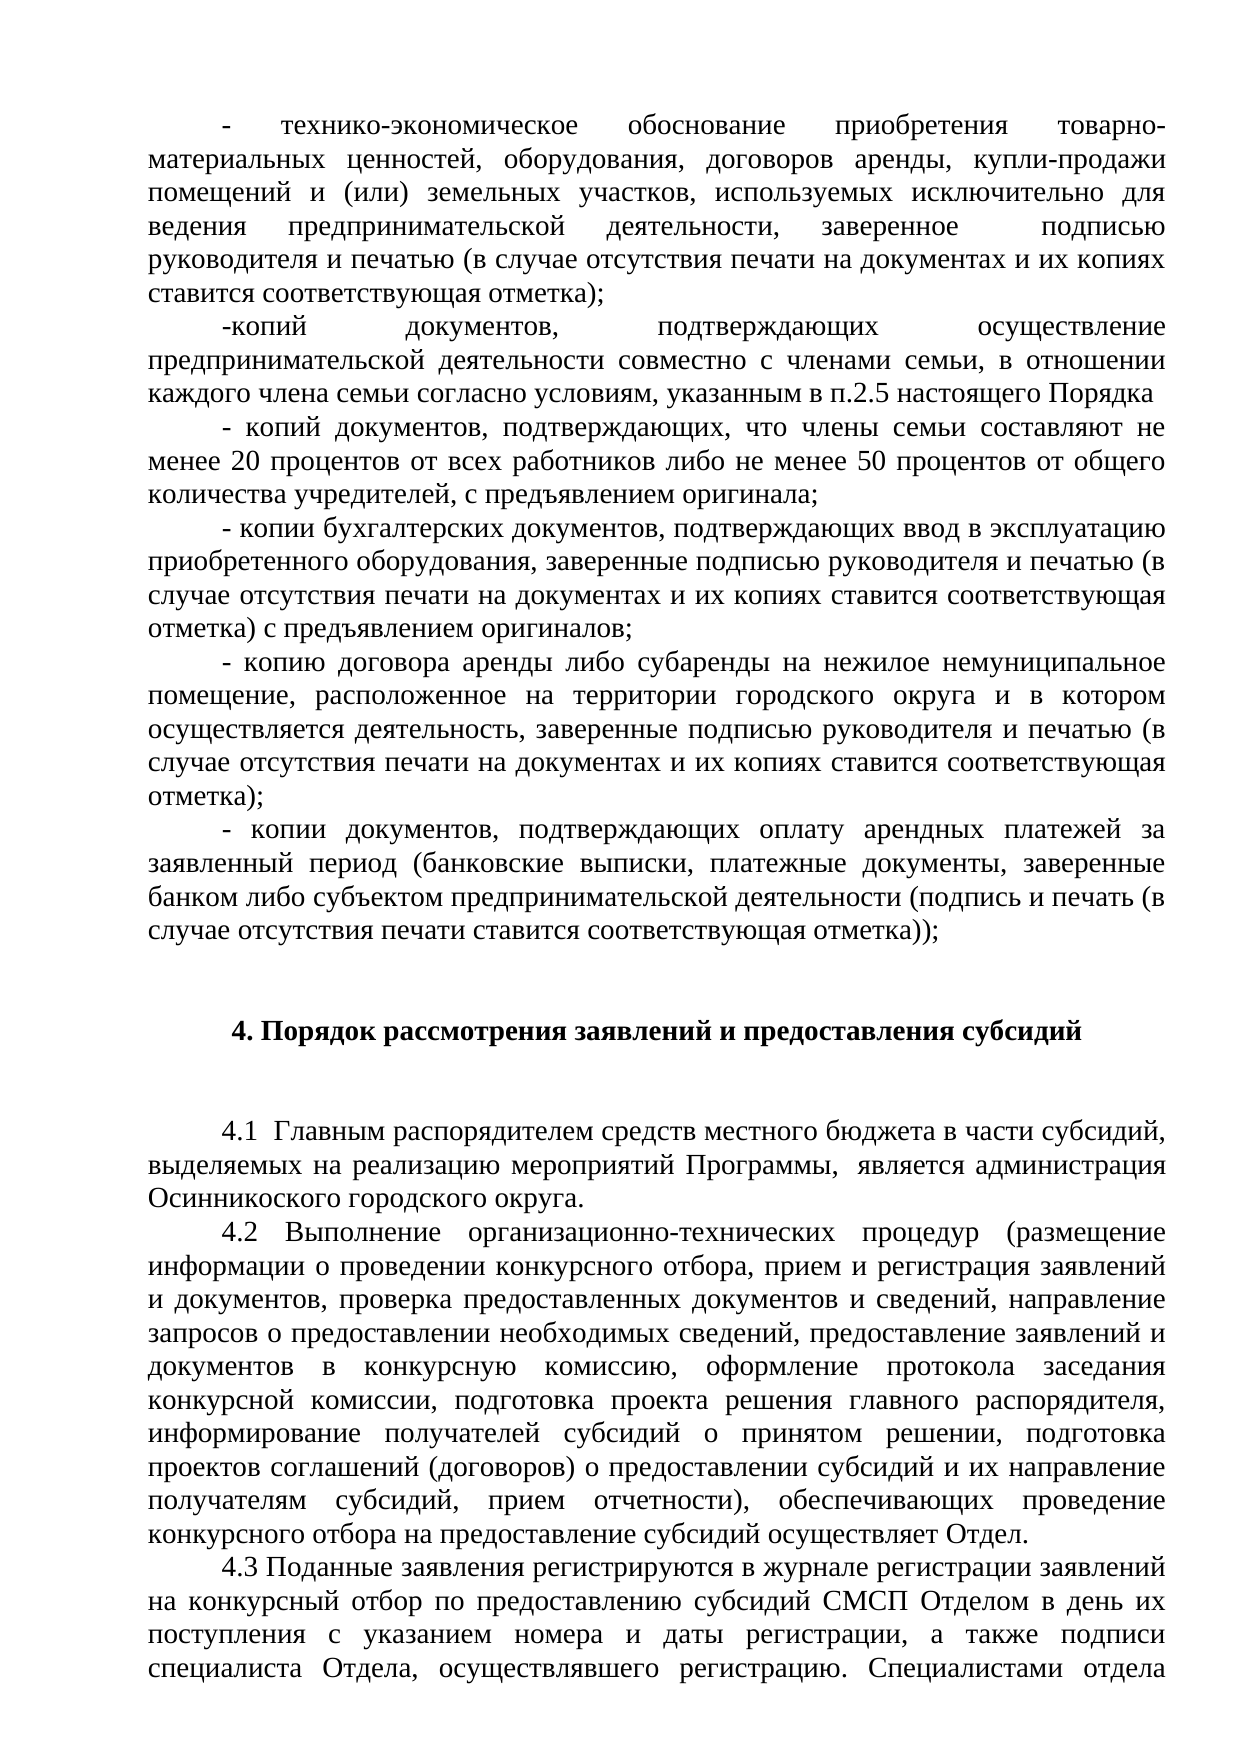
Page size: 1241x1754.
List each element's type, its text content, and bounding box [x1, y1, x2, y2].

text - копий документов, подтверждающих, что члены семьи составляют не менее 20 процентов от всех работников либо не менее 50 процентов от общего количества учредителей, с предъявлением оригинала; [148, 409, 1166, 510]
text - технико-экономическое обоснование приобретения товарно-материальных ценностей, оборудования, договоров аренды, купли-продажи помещений и (или) земельных участков, используемых исключительно для ведения предпринимательской деятельности, заверенное подписью руководителя и печатью (в случае отсутствия печати на документах и их копиях ставится соответствующая отметка); [148, 107, 1167, 308]
text 4.2 Выполнение организационно-технических процедур (размещение информации о проведении конкурсного отбора, прием и регистрация заявлений и документов, проверка предоставленных документов и сведений, направление запросов о предоставлении необходимых сведений, предоставление заявлений и документов в конкурсную комиссию, оформление протокола заседания конкурсной комиссии, подготовка проекта решения главного распорядителя, информирование получателей субсидий о принятом решении, подготовка проектов соглашений (договоров) о предоставлении субсидий и их направление получателям субсидий, прием отчетности), обеспечивающих проведение конкурсного отбора на предоставление субсидий осуществляет Отдел. [148, 1214, 1167, 1549]
text 4.1 Главным распорядителем средств местного бюджета в части субсидий, выделяемых на реализацию мероприятий Программы, является администрация Осинникоского городского округа. [148, 1113, 1167, 1214]
text - копию договора аренды либо субаренды на нежилое немуниципальное помещение, расположенное на территории городского округа и в котором осуществляется деятельность, заверенные подписью руководителя и печатью (в случае отсутствия печати на документах и их копиях ставится соответствующая отметка); [148, 644, 1166, 812]
text - копии бухгалтерских документов, подтверждающих ввод в эксплуатацию приобретенного оборудования, заверенные подписью руководителя и печатью (в случае отсутствия печати на документах и их копиях ставится соответствующая отметка) с предъявлением оригиналов; [148, 510, 1166, 644]
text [148, 1549, 1167, 1684]
text 4. Порядок рассмотрения заявлений и предоставления субсидий [148, 1013, 1167, 1046]
text -копий документов, подтверждающих осуществление предпринимательской деятельности совместно с членами семьи, в отношении каждого члена семьи согласно условиям, указанным в п.2.5 настоящего Порядка [148, 308, 1166, 409]
text - копии документов, подтверждающих оплату арендных платежей за заявленный период (банковские выписки, платежные документы, заверенные банком либо субъектом предпринимательской деятельности (подпись и печать (в случае отсутствия печати ставится соответствующая отметка)); [148, 812, 1166, 946]
